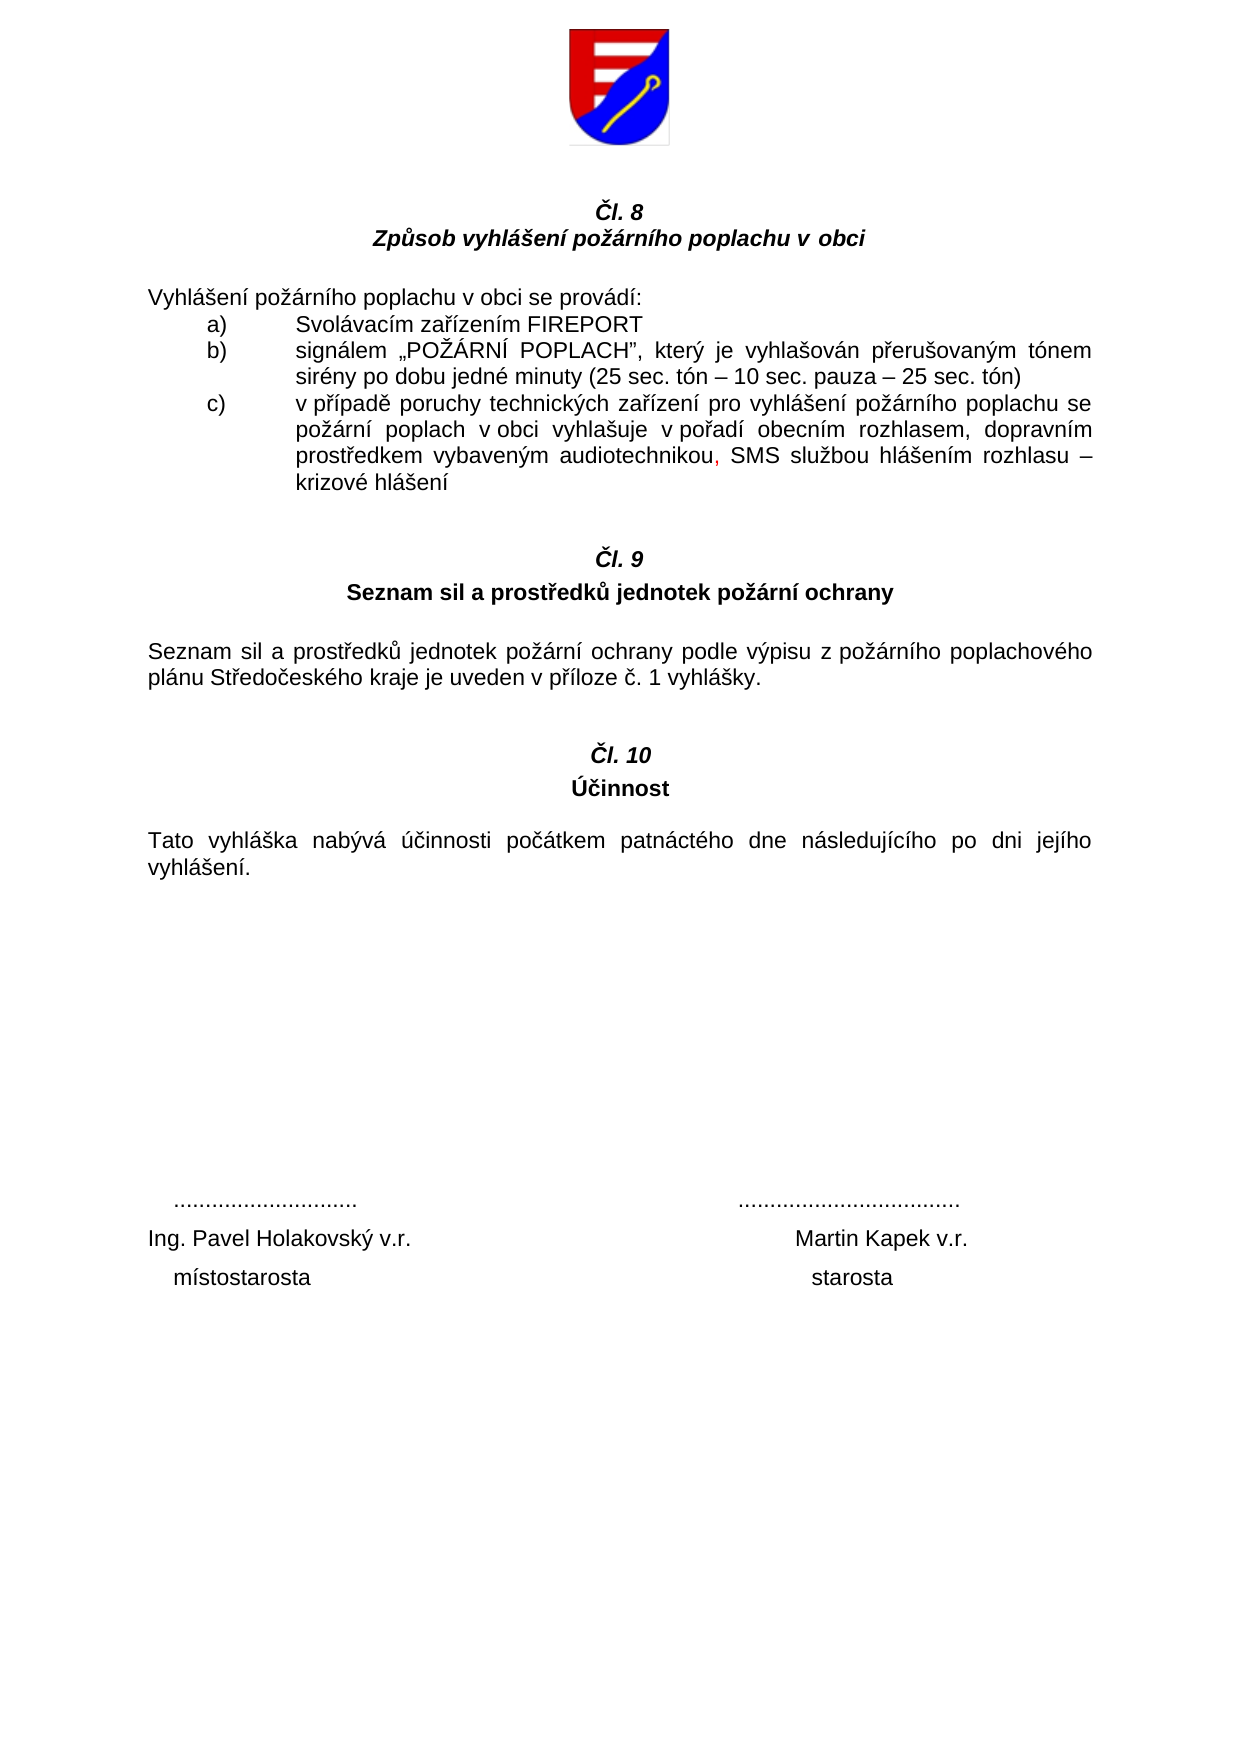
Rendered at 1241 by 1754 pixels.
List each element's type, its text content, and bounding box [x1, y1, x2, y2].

text Seznam sil a prostředků jednotek požární ochrany [148, 579, 1093, 605]
subtitle Čl. 10 [516, 742, 1093, 768]
picture [569, 29, 671, 147]
subtitle Čl. 8 Způsob vyhlášení požárního poplachu v obci [148, 199, 1093, 252]
text Účinnost [148, 775, 1093, 801]
text Ing. Pavel Holakovský v.r. Martin Kapek v.r. [148, 1224, 1093, 1251]
text místostarosta starosta [148, 1263, 1093, 1290]
list Svolávacím zařízením FIREPORT [207, 311, 1093, 337]
text ............................. ................................... [148, 1186, 1093, 1212]
text Vyhlášení požárního poplachu v obci se provádí: [148, 284, 1093, 311]
subtitle Čl. 9 [148, 546, 1093, 573]
list v případě poruchy technických zařízení pro vyhlášení požárního poplachu se požární poplach v obci vyhlašuje v pořadí obecním rozhlasem, dopravním prostředkem vybaveným audiotechnikou, SMS službou hlášením rozhlasu – krizové hlášení [207, 390, 1093, 495]
list signálem „POŽÁRNÍ POPLACH”, který je vyhlašován přerušovaným tónem sirény po dobu jedné minuty (25 sec. tón – 10 sec. pauza – 25 sec. tón) [207, 337, 1093, 390]
text Seznam sil a prostředků jednotek požární ochrany podle výpisu z požárního poplachového plánu Středočeského kraje je uveden v příloze č. 1 vyhlášky. [148, 638, 1093, 691]
text Tato vyhláška nabývá účinnosti počátkem patnáctého dne následujícího po dni jejího vyhlášení. [148, 827, 1093, 880]
